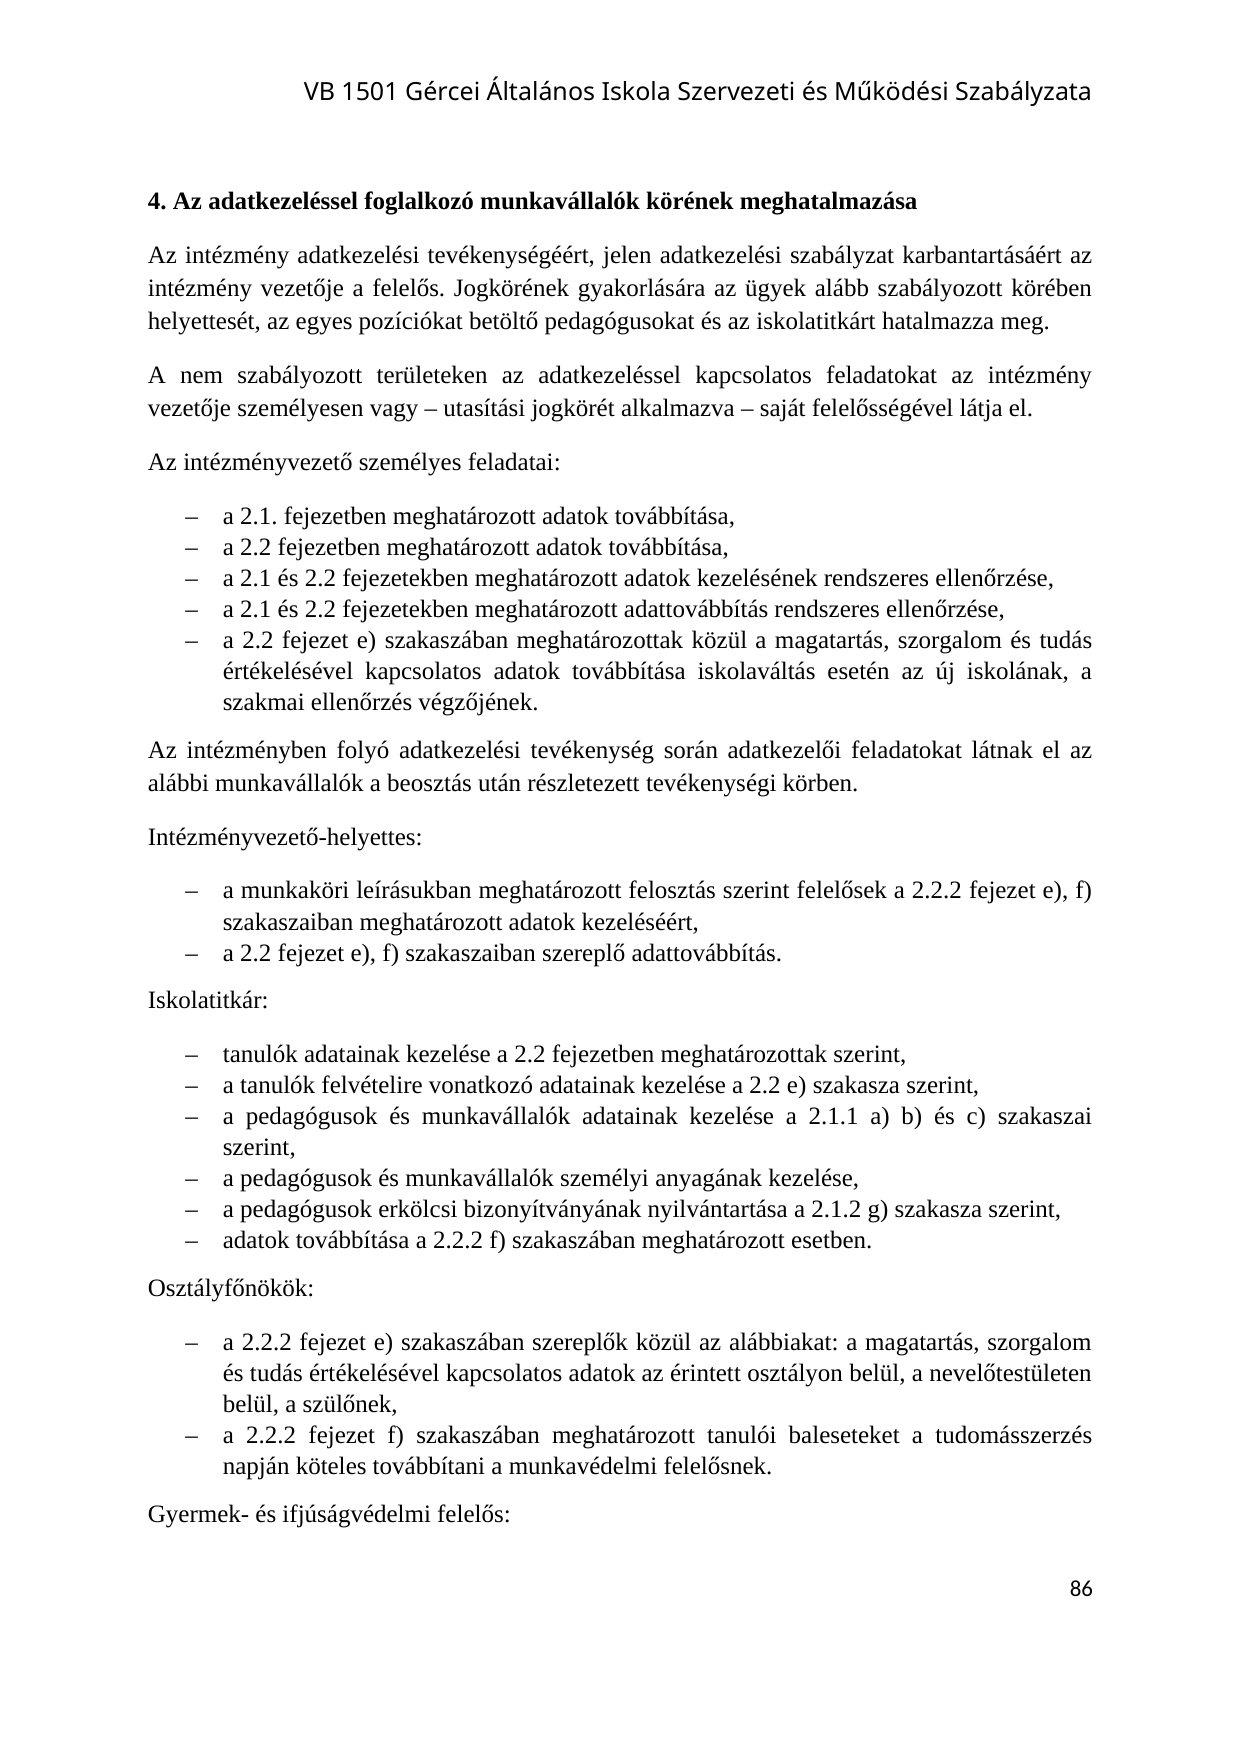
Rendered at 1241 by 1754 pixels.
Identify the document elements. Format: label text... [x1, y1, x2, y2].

list a 2.2.2 fejezet e) szakaszában szereplők közül az alábbiakat: a magatartás, szorgalom és tudás értékelésével kapcsolatos adatok az érintett osztályon belül, a nevelőtestületen belül, a szülőnek, [185, 1327, 1093, 1418]
list a pedagógusok erkölcsi bizonyítványának nyilvántartása a 2.1.2 g) szakasza szerint, [185, 1194, 1093, 1223]
text A nem szabályozott területeken az adatkezeléssel kapcsolatos feladatokat az intézmény vezetője személyesen vagy – utasítási jogkörét alkalmazva – saját felelősségével látja el. [148, 360, 1093, 422]
list a pedagógusok és munkavállalók adatainak kezelése a 2.1.1 a) b) és c) szakaszai szerint, [185, 1101, 1093, 1161]
text Az intézmény adatkezelési tevékenységéért, jelen adatkezelési szabályzat karbantartásáért az intézmény vezetője a felelős. Jogkörének gyakorlására az ügyek alább szabályozott körében helyettesét, az egyes pozíciókat betöltő pedagógusokat és az iskolatitkárt hatalmazza meg. [148, 240, 1093, 335]
list a 2.1 és 2.2 fejezetekben meghatározott adattovábbítás rendszeres ellenőrzése, [185, 594, 1093, 623]
list adatok továbbítása a 2.2.2 f) szakaszában meghatározott esetben. [185, 1226, 1093, 1254]
text Intézményvezető-helyettes: [148, 822, 1093, 851]
list tanulók adatainak kezelése a 2.2 fejezetben meghatározottak szerint, [185, 1039, 1093, 1068]
list a tanulók felvételire vonatkozó adatainak kezelése a 2.2 e) szakasza szerint, [185, 1070, 1093, 1099]
list a 2.1. fejezetben meghatározott adatok továbbítása, [185, 501, 1093, 530]
text Az intézményben folyó adatkezelési tevékenység során adatkezelői feladatokat látnak el az alábbi munkavállalók a beosztás után részletezett tevékenységi körben. [148, 735, 1093, 797]
list a munkaköri leírásukban meghatározott felosztás szerint felelősek a 2.2.2 fejezet e), f) szakaszaiban meghatározott adatok kezeléséért, [185, 876, 1093, 935]
text Gyermek- és ifjúságvédelmi felelős: [148, 1499, 1093, 1528]
list a 2.1 és 2.2 fejezetekben meghatározott adatok kezelésének rendszeres ellenőrzése, [185, 563, 1093, 592]
list a 2.2.2 fejezet f) szakaszában meghatározott tanulói baleseteket a tudomásszerzés napján köteles továbbítani a munkavédelmi felelősnek. [185, 1420, 1093, 1480]
text 4. Az adatkezeléssel foglalkozó munkavállalók körének meghatalmazása [148, 186, 1093, 215]
list a 2.2 fejezet e), f) szakaszaiban szereplő adattovábbítás. [185, 938, 1093, 966]
list a 2.2 fejezetben meghatározott adatok továbbítása, [185, 532, 1093, 561]
text Iskolatitkár: [148, 985, 1093, 1014]
list a pedagógusok és munkavállalók személyi anyagának kezelése, [185, 1163, 1093, 1192]
list a 2.2 fejezet e) szakaszában meghatározottak közül a magatartás, szorgalom és tudás értékelésével kapcsolatos adatok továbbítása iskolaváltás esetén az új iskolának, a szakmai ellenőrzés végzőjének. [185, 625, 1093, 716]
text Osztályfőnökök: [148, 1273, 1093, 1302]
text Az intézményvezető személyes feladatai: [148, 447, 1093, 476]
